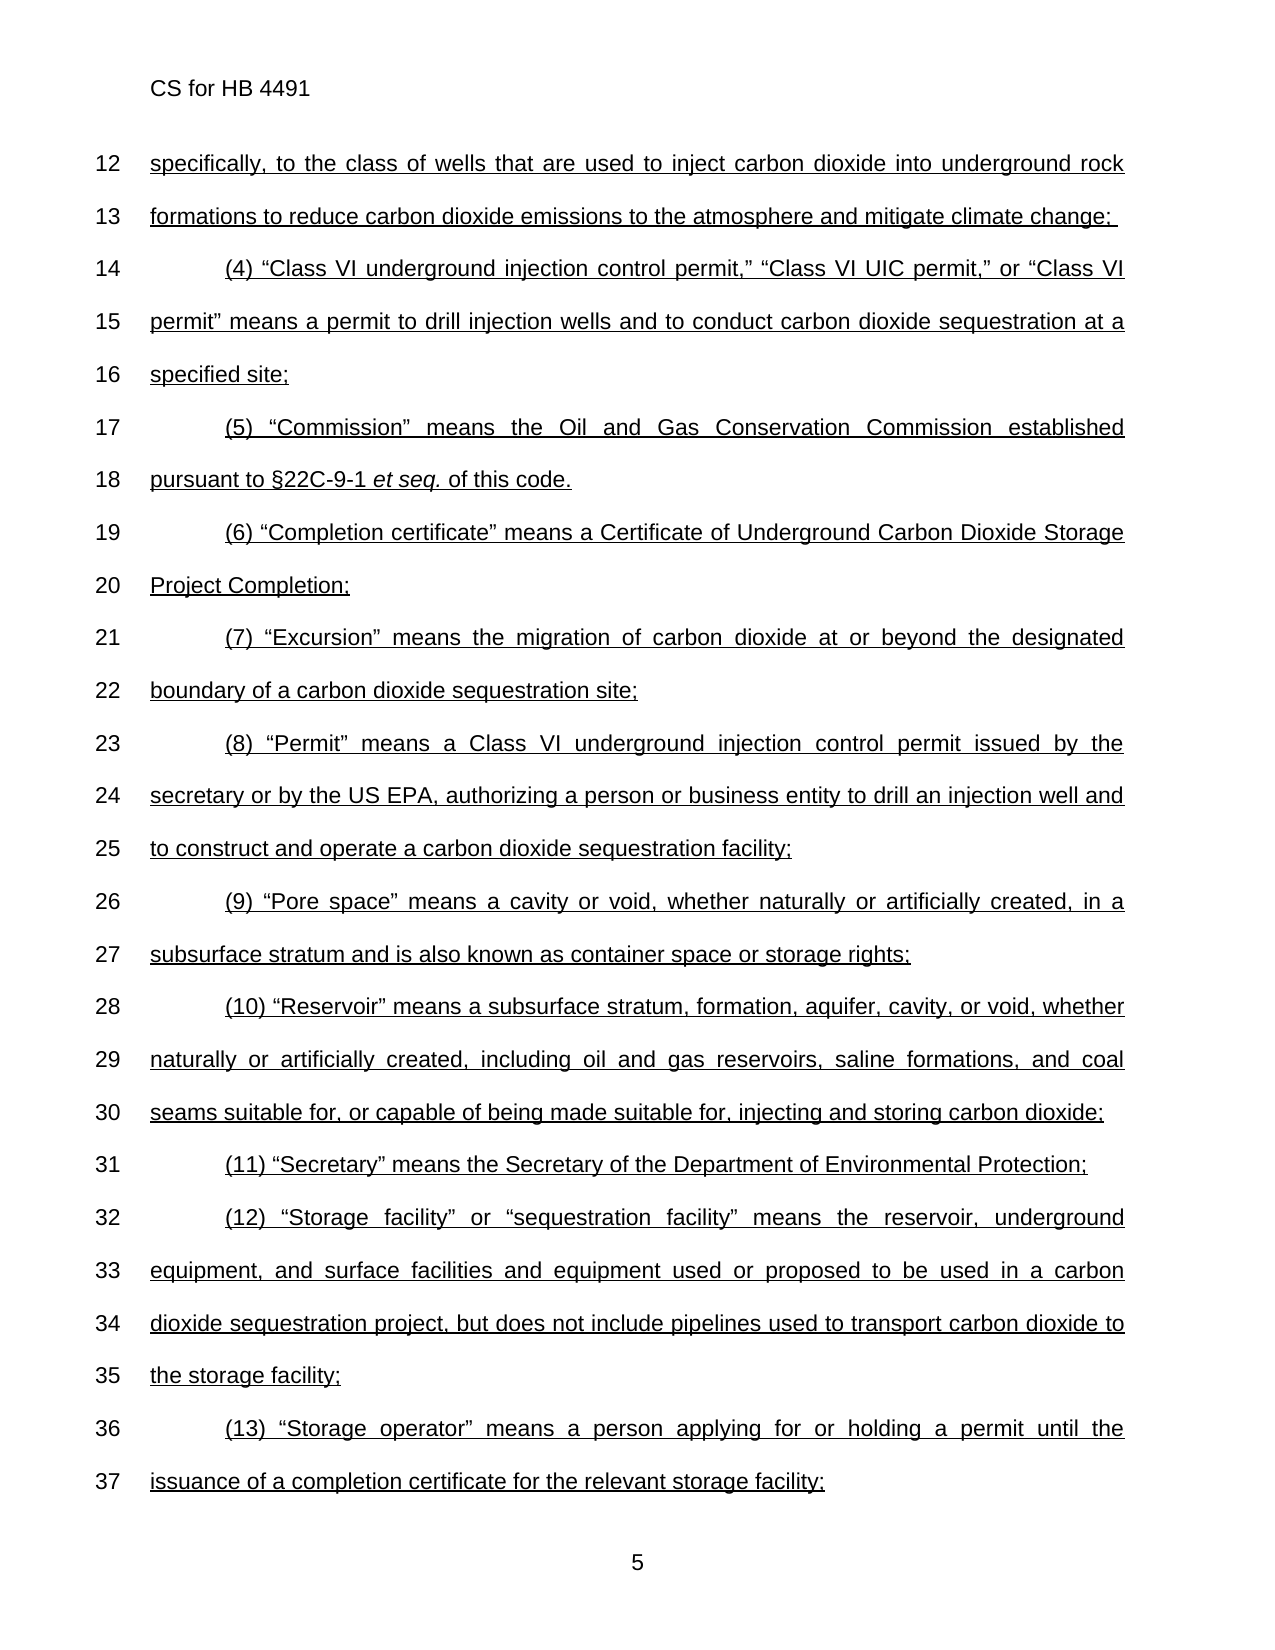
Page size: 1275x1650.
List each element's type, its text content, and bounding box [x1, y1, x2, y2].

text (6) “Completion certificate” means a Certificate of Underground Carbon Dioxide Storage Project Completion; [150, 519, 1125, 598]
text (4) “Class VI underground injection control permit,” “Class VI UIC permit,” or “Class VI permit” means a permit to drill injection wells and to conduct carbon dioxide sequestration at a specified site; [150, 332, 1125, 387]
text (12) “Storage facility” or “sequestration facility” means the reservoir, underground equipment, and surface facilities and equipment used or proposed to be used in a carbon dioxide sequestration project, but does not include pipelines used to transport carbon dioxide to the storage facility; [150, 1334, 1125, 1389]
text (10) “Reservoir” means a subsurface stratum, formation, aquifer, cavity, or void, whether naturally or artificially created, including oil and gas reservoirs, saline formations, and coal seams suitable for, or capable of being made suitable for, injecting and storing carbon dioxide; [150, 1070, 1125, 1125]
text (4) “Class VI underground injection control permit,” “Class VI UIC permit,” or “Class VI permit” means a permit to drill injection wells and to conduct carbon dioxide sequestration at a specified site; [150, 255, 1125, 331]
text (9) “Pore space” means a cavity or void, whether naturally or artificially created, in a subsurface stratum and is also known as container space or storage rights; [150, 888, 1125, 967]
text (5) “Commission” means the Oil and Gas Conservation Commission established pursuant to §22C-9-1 et seq. of this code. [150, 413, 1125, 493]
text (11) “Secretary” means the Secretary of the Department of Environmental Protection; [150, 1151, 1125, 1178]
text (12) “Storage facility” or “sequestration facility” means the reservoir, underground equipment, and surface facilities and equipment used or proposed to be used in a carbon dioxide sequestration project, but does not include pipelines used to transport carbon dioxide to the storage facility; [150, 1281, 1125, 1332]
text (12) “Storage facility” or “sequestration facility” means the reservoir, underground equipment, and surface facilities and equipment used or proposed to be used in a carbon dioxide sequestration project, but does not include pipelines used to transport carbon dioxide to the storage facility; [150, 1204, 1125, 1280]
text (7) “Excursion” means the migration of carbon dioxide at or beyond the designated boundary of a carbon dioxide sequestration site; [150, 624, 1125, 703]
text (8) “Permit” means a Class VI underground injection control permit issued by the secretary or by the US EPA, authorizing a person or business entity to drill an injection well and to construct and operate a carbon dioxide sequestration facility; [150, 806, 1125, 862]
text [150, 150, 1125, 173]
text (13) “Storage operator” means a person applying for or holding a permit until the issuance of a completion certificate for the relevant storage facility; [150, 1415, 1125, 1494]
text (8) “Permit” means a Class VI underground injection control permit issued by the secretary or by the US EPA, authorizing a person or business entity to drill an injection well and to construct and operate a carbon dioxide sequestration facility; [150, 730, 1125, 805]
text (10) “Reservoir” means a subsurface stratum, formation, aquifer, cavity, or void, whether naturally or artificially created, including oil and gas reservoirs, saline formations, and coal seams suitable for, or capable of being made suitable for, injecting and storing carbon dioxide; [150, 993, 1125, 1069]
